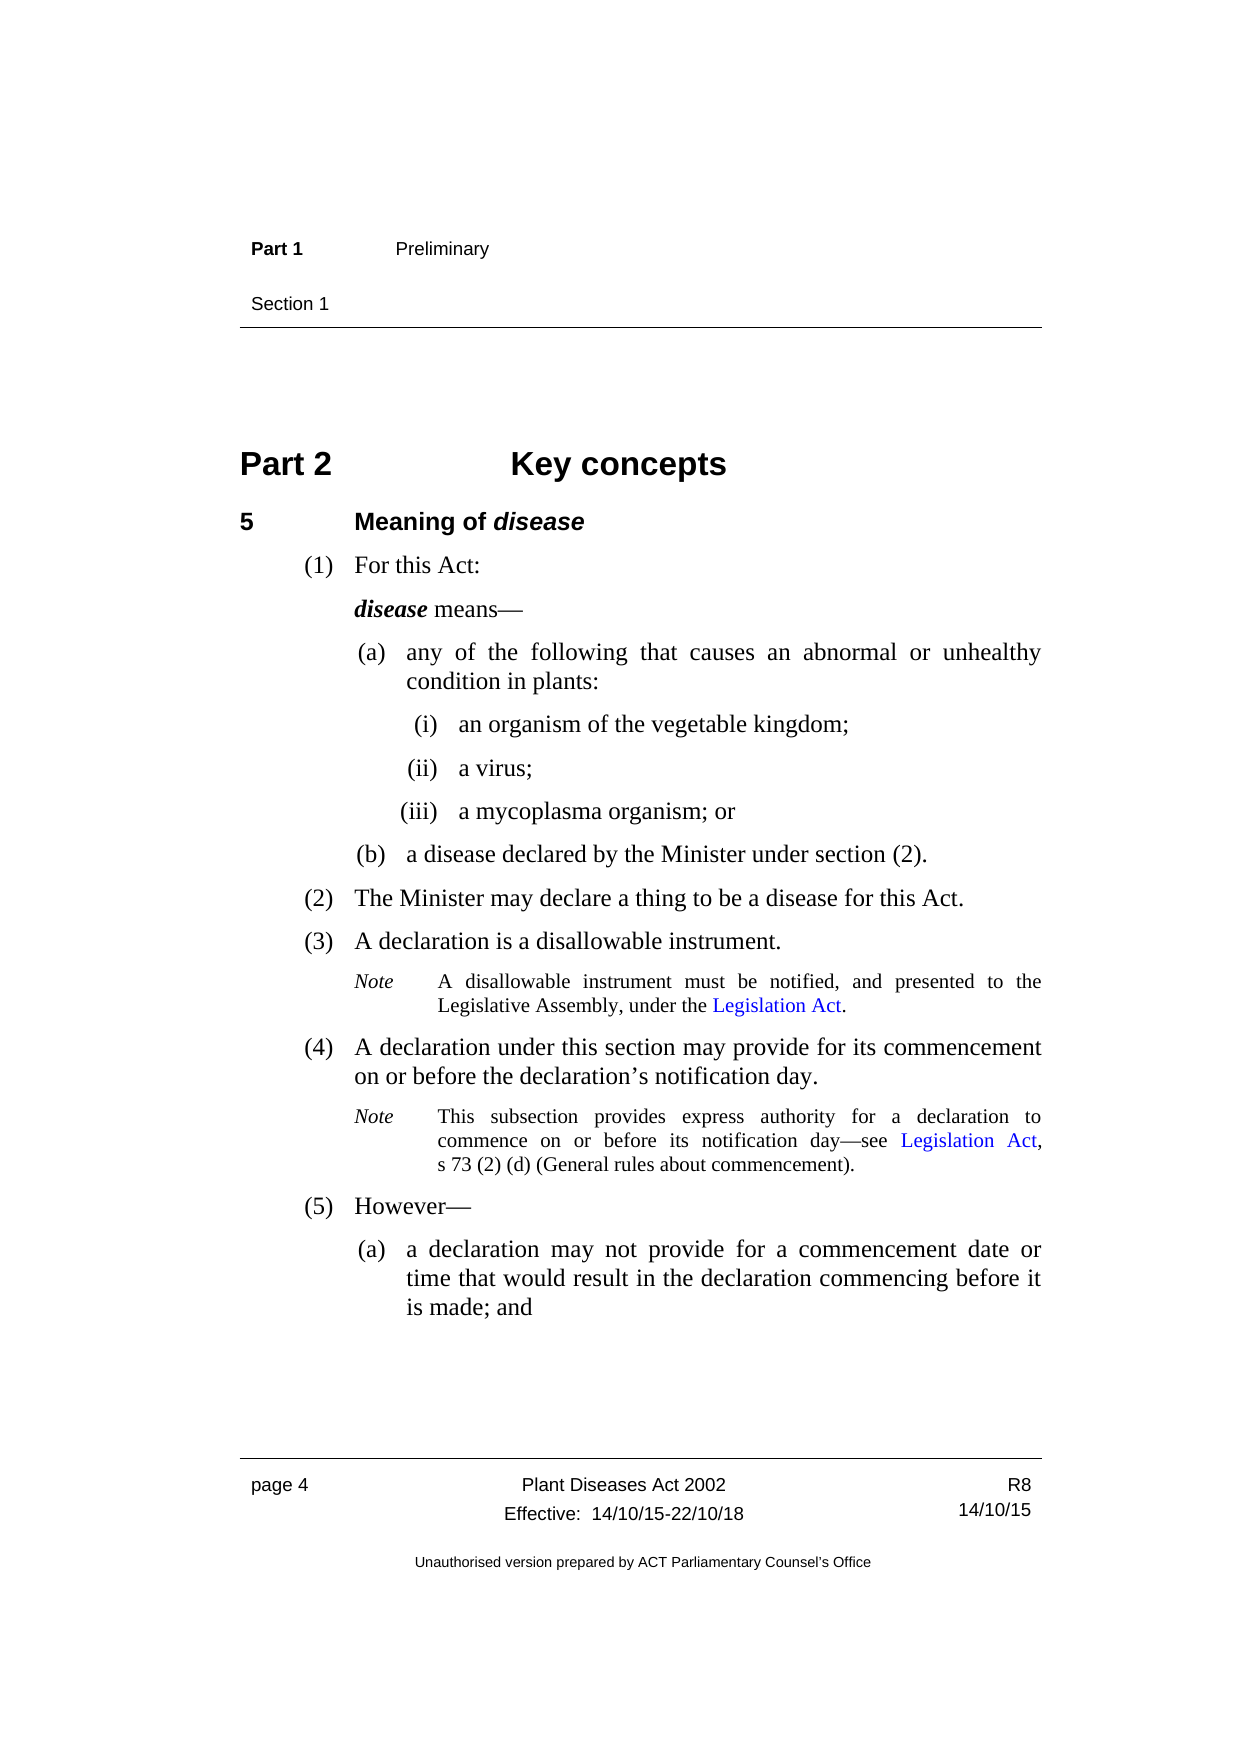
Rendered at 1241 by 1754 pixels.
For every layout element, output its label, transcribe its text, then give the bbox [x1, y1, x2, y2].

text (ii) a virus; [239, 753, 1042, 781]
text (3) A declaration is a disallowable instrument. [239, 926, 1042, 955]
text (i) an organism of the vegetable kingdom; [239, 709, 1042, 738]
text (a) a declaration may not provide for a commencement date or time that would result in the declaration commencing before it is made; and [239, 1234, 1042, 1320]
text Note This subsection provides express authority for a declaration to commence on or before its notification day—see Legislation Act, s 73 (2) (d) (General rules about commencement). [354, 1104, 1042, 1176]
text (4) A declaration under this section may provide for its commencement on or before the declaration’s notification day. [239, 1032, 1042, 1089]
text 5 Meaning of disease [239, 507, 1042, 536]
text (1) For this Act: [239, 551, 1042, 579]
text (b) a disease declared by the Minister under section (2). [239, 839, 1042, 868]
text Part 2 Key concepts [239, 444, 1042, 482]
text (5) However— [239, 1191, 1042, 1219]
text (a) any of the following that causes an abnormal or unhealthy condition in plants: [239, 637, 1042, 695]
text disease means— [354, 594, 1042, 623]
text (iii) a mycoplasma organism; or [239, 796, 1042, 825]
text (2) The Minister may declare a thing to be a disease for this Act. [239, 883, 1042, 911]
text Note A disallowable instrument must be notified, and presented to the Legislative Assembly, under the Legislation Act. [354, 969, 1042, 1017]
